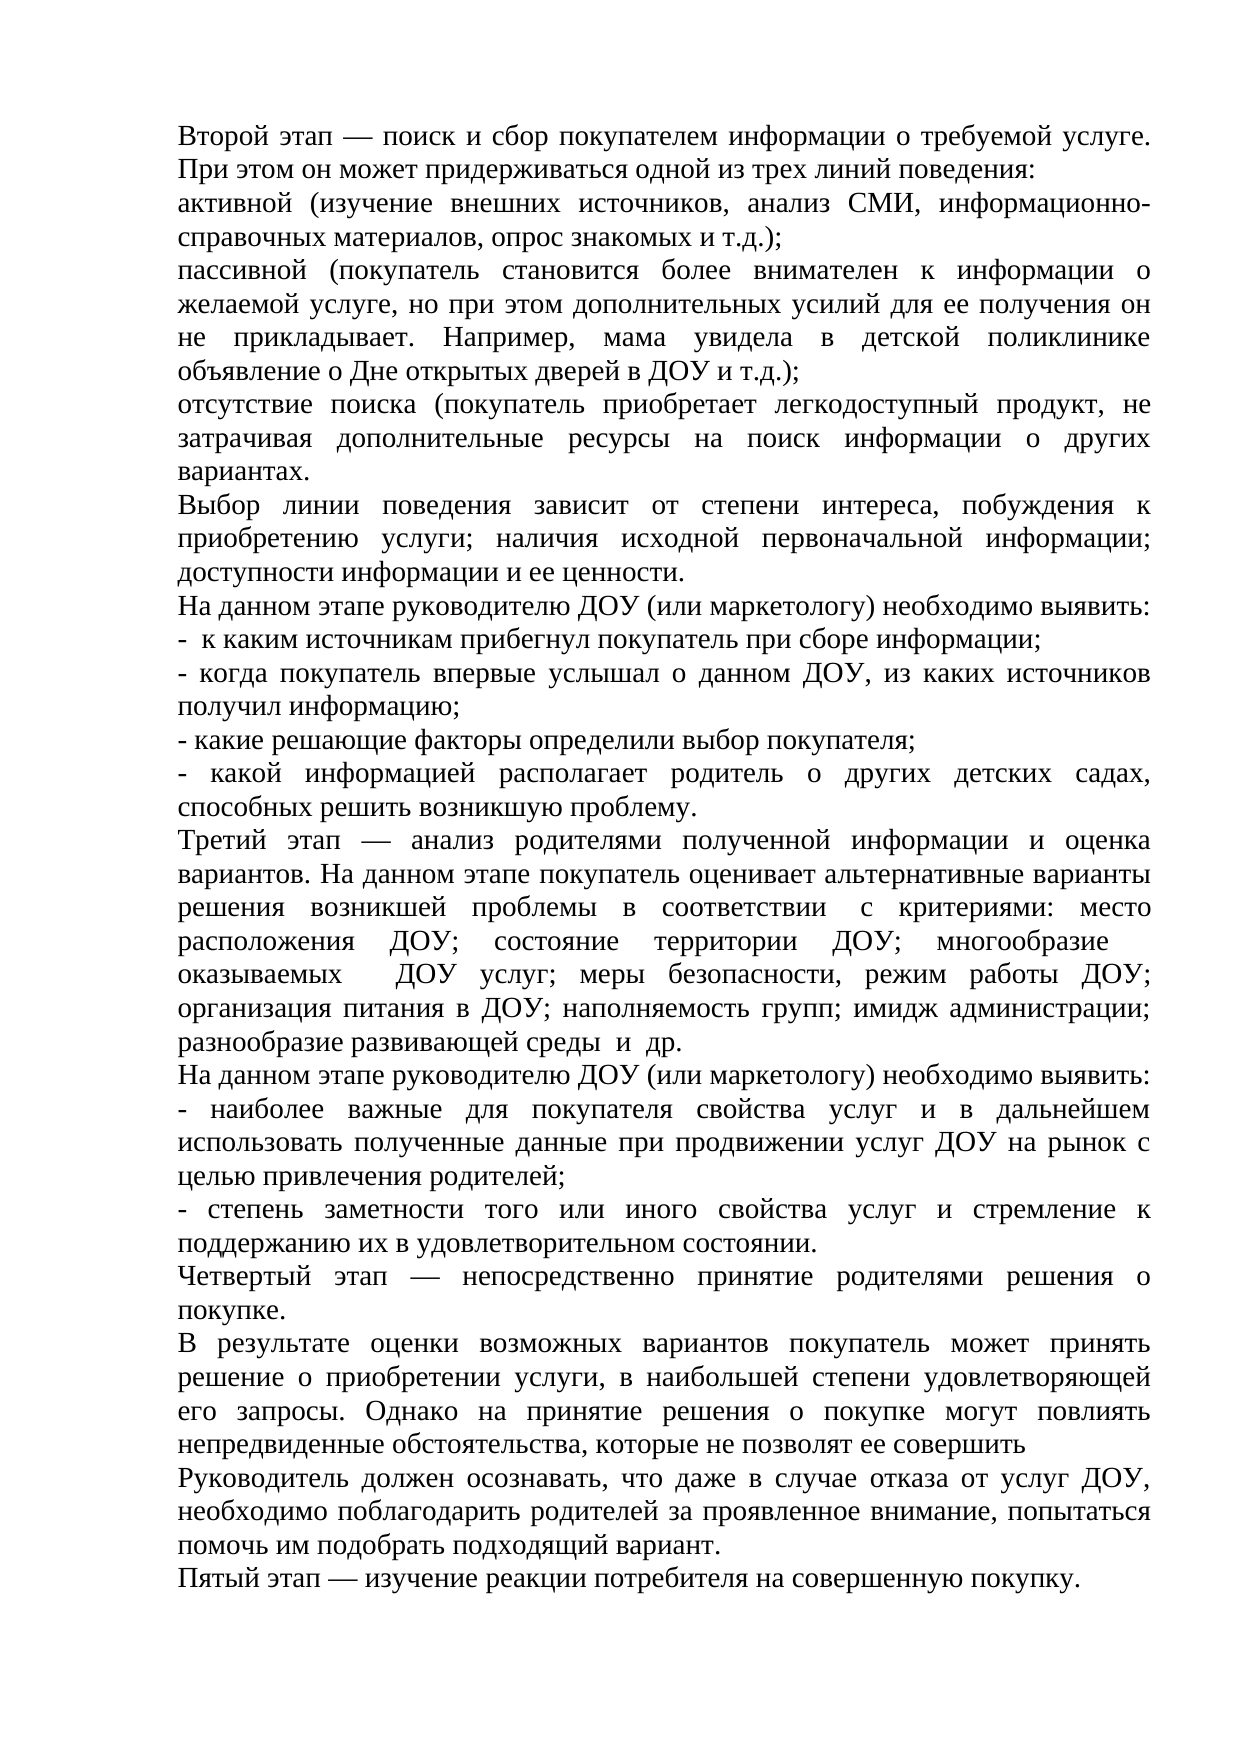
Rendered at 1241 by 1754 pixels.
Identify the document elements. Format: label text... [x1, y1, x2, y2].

text активной (изучение внешних источников, анализ СМИ, информационно-справочных материалов, опрос знакомых и т.д.); [177, 185, 1152, 252]
text Второй этап — поиск и сбор покупателем информации о требуемой услуге. При этом он может придерживаться одной из трех линий поведения: [177, 118, 1152, 185]
text - к каким источникам прибегнул покупатель при сборе информации; [177, 621, 1152, 655]
text отсутствие поиска (покупатель приобретает легкодоступный продукт, не затрачивая дополнительные ресурсы на поиск информации о других вариантах. [177, 386, 1152, 487]
text - когда покупатель впервые услышал о данном ДОУ, из каких источников получил информацию; [177, 655, 1152, 722]
text Пятый этап — изучение реакции потребителя на совершенную покупку. [177, 1560, 1152, 1594]
text пассивной (покупатель становится более внимателен к информации о желаемой услуге, но при этом дополнительных усилий для ее получения он не прикладывает. Например, мама увидела в детской поликлинике объявление о Дне открытых дверей в ДОУ и т.д.); [177, 252, 1152, 386]
text Третий этап — анализ родителями полученной информации и оценка вариантов. На данном этапе покупатель оценивает альтернативные варианты решения возникшей проблемы в соответствии с критериями: место расположения ДОУ; состояние территории ДОУ; многообразие оказываемых ДОУ услуг; меры безопасности, режим работы ДОУ; организация питания в ДОУ; наполняемость групп; имидж администрации; разнообразие развивающей среды и др. [177, 822, 1152, 1057]
text Четвертый этап — непосредственно принятие родителями решения о покупке. [177, 1258, 1152, 1326]
text - степень заметности того или иного свойства услуг и стремление к поддержанию их в удовлетворительном состоянии. [177, 1191, 1152, 1258]
text На данном этапе руководителю ДОУ (или маркетологу) необходимо выявить: [177, 588, 1152, 621]
text Выбор линии поведения зависит от степени интереса, побуждения к приобретению услуги; наличия исходной первоначальной информации; доступности информации и ее ценности. [177, 487, 1152, 588]
text - какие решающие факторы определили выбор покупателя; [177, 722, 1152, 755]
text Руководитель должен осознавать, что даже в случае отказа от услуг ДОУ, необходимо поблагодарить родителей за проявленное внимание, попытаться помочь им подобрать подходящий вариант. [177, 1460, 1152, 1560]
text - наиболее важные для покупателя свойства услуг и в дальнейшем использовать полученные данные при продвижении услуг ДОУ на рынок с целью привлечения родителей; [177, 1091, 1152, 1191]
text - какой информацией располагает родитель о других детских садах, способных решить возникшую проблему. [177, 755, 1152, 822]
text В результате оценки возможных вариантов покупатель может принять решение о приобретении услуги, в наибольшей степени удовлетворяющей его запросы. Однако на принятие решения о покупке могут повлиять непредвиденные обстоятельства, которые не позволят ее совершить [177, 1326, 1152, 1460]
text На данном этапе руководителю ДОУ (или маркетологу) необходимо выявить: [177, 1057, 1152, 1091]
